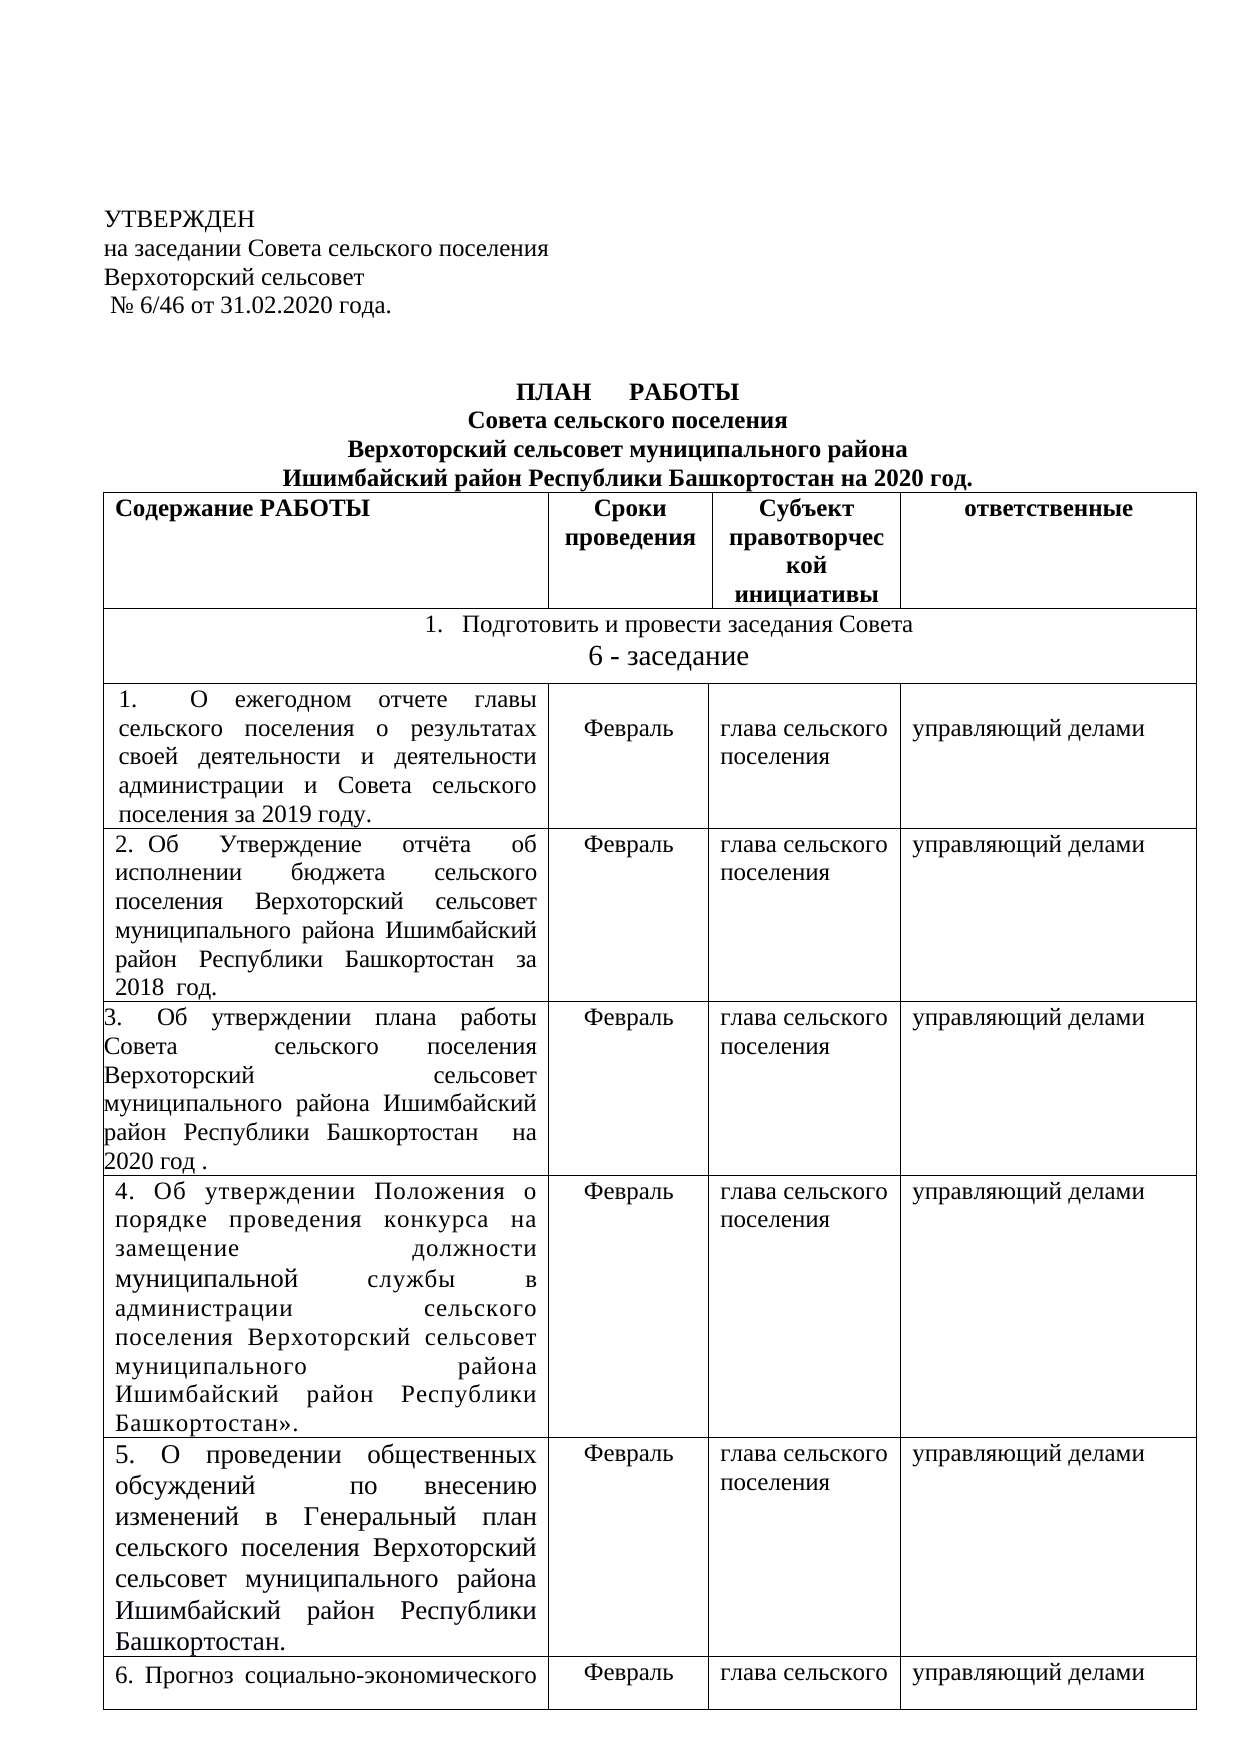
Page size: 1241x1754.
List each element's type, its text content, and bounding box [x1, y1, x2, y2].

text Ишимбайский район Республики Башкортостан на 2020 год. [103, 463, 1152, 492]
table_cell О ежегодном отчете главы сельского поселения о результатах своей деятельности и деятельности администрации и Совета сельского поселения за 2019 году. [372, 684, 548, 828]
table_cell управляющий делами [901, 684, 1196, 828]
table_cell 5. О проведении общественных обсуждений по внесению изменений в Генеральный план сельского поселения Верхоторский сельсовет муниципального района Ишимбайский район Республики Башкортостан. [104, 1438, 548, 1656]
table_cell Об Утверждение отчёта об исполнении бюджета сельского поселения Верхоторский сельсовет муниципального района Ишимбайский район Республики Башкортостан за 2018 год. [104, 829, 548, 1001]
table_cell управляющий делами [901, 1438, 1196, 1656]
table_cell глава сельского поселения [709, 1002, 900, 1175]
table_cell управляющий делами [901, 1002, 1196, 1175]
table_cell Февраль [549, 1002, 708, 1175]
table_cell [709, 1657, 900, 1708]
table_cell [709, 1438, 900, 1656]
table_cell Февраль [549, 829, 708, 1001]
text УТВЕРЖДЕН [103, 204, 1152, 233]
table_cell глава сельского поселения [709, 1176, 900, 1437]
table_cell глава сельского поселения [709, 684, 900, 828]
text Верхоторский сельсовет муниципального района [103, 434, 1152, 463]
text № 6/46 от 31.02.2020 года. [103, 291, 1152, 319]
table_header Субъект правотворческой инициативы [713, 493, 900, 608]
table_cell Об утверждении плана работы Совета сельского поселения Верхоторский сельсовет муниципального района Ишимбайский район Республики Башкортостан на 2020 год . [104, 1002, 548, 1175]
table_cell управляющий делами [901, 1657, 1196, 1708]
table_cell Февраль [549, 684, 708, 828]
table_header Сроки проведения [549, 493, 712, 608]
table_cell Февраль [549, 1176, 708, 1437]
table_cell Подготовить и провести заседания Совета 6 - заседание [104, 609, 1196, 683]
text Верхоторский сельсовет [103, 262, 1152, 291]
table_cell О ежегодном отчете главы сельского поселения о результатах своей деятельности и деятельности администрации и Совета сельского поселения за 2019 году. [104, 684, 190, 828]
table_cell 4. Об утверждении Положения о порядке проведения конкурса на замещение должности муниципальной службы в администрации сельского поселения Верхоторский сельсовет муниципального района Ишимбайский район Республики Башкортостан». [104, 1176, 548, 1437]
text ПЛАН РАБОТЫ [103, 377, 1152, 406]
table_cell управляющий делами [901, 1176, 1196, 1437]
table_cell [104, 1657, 548, 1708]
table_header Содержание РАБОТЫ [104, 493, 548, 608]
table_cell управляющий делами [901, 829, 1196, 1001]
text на заседании Совета сельского поселения [103, 233, 1152, 262]
table_cell Февраль [549, 1438, 708, 1656]
table_cell Февраль [549, 1657, 708, 1708]
table_header ответственные [901, 493, 1196, 608]
text Совета сельского поселения [103, 406, 1152, 434]
table_cell глава сельского поселения [709, 829, 900, 1001]
